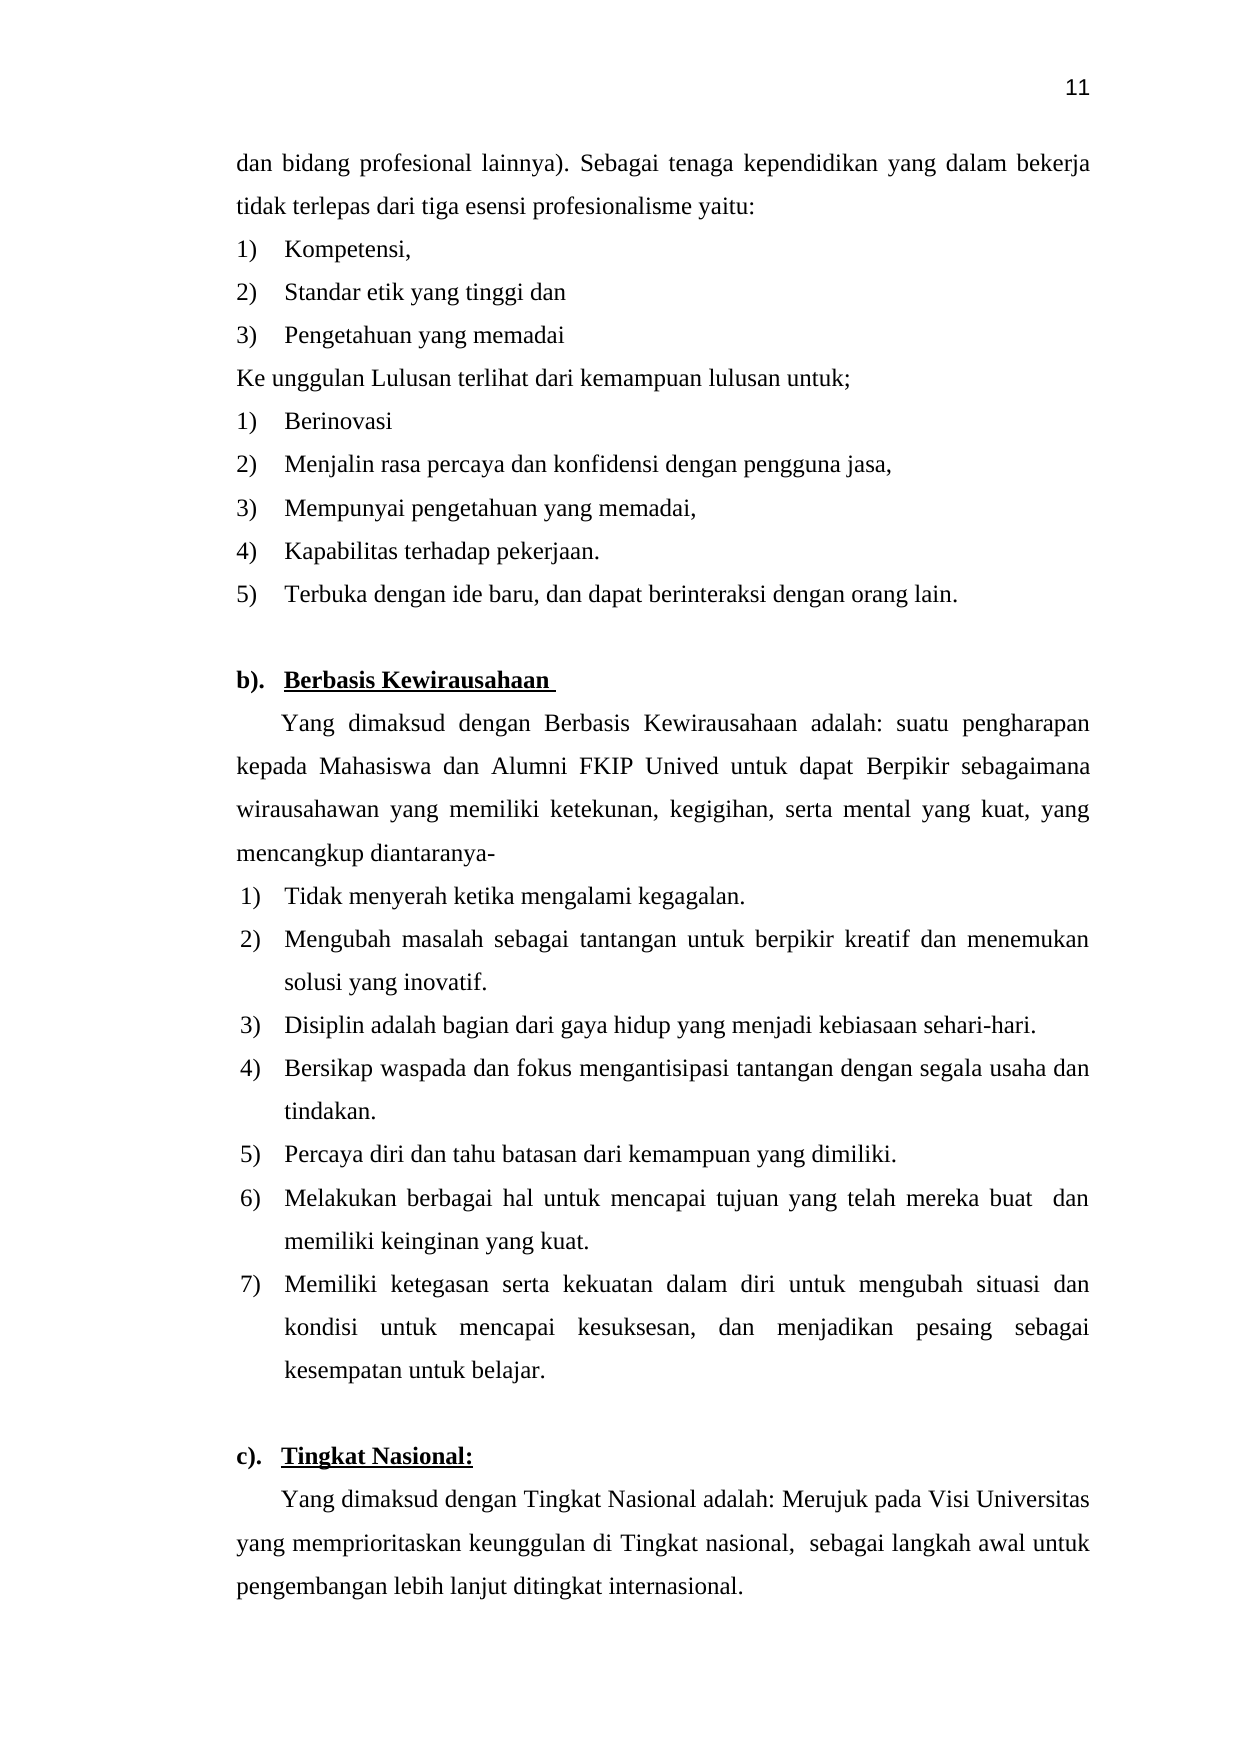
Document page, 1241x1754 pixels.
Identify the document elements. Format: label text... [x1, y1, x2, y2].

list Mengubah masalah sebagai tantangan untuk berpikir kreatif dan menemukan solusi yang inovatif. [240, 924, 1090, 996]
list Menjalin rasa percaya dan konfidensi dengan pengguna jasa, [236, 449, 1090, 478]
list Mempunyai pengetahuan yang memadai, [236, 493, 1090, 521]
list Tidak menyerah ketika mengalami kegagalan. [240, 881, 1090, 909]
list Berinovasi [236, 406, 1090, 435]
list Memiliki ketegasan serta kekuatan dalam diri untuk mengubah situasi dan kondisi untuk mencapai kesuksesan, dan menjadikan pesaing sebagai kesempatan untuk belajar. [240, 1269, 1090, 1384]
list Pengetahuan yang memadai [236, 320, 1090, 349]
list Kapabilitas terhadap pekerjaan. [236, 536, 1090, 564]
text b). Berbasis Kewirausahaan [236, 665, 1090, 694]
list Bersikap waspada dan fokus mengantisipasi tantangan dengan segala usaha dan tindakan. [240, 1053, 1090, 1125]
list Melakukan berbagai hal untuk mencapai tujuan yang telah mereka buat dan memiliki keinginan yang kuat. [240, 1183, 1090, 1254]
list Terbuka dengan ide baru, dan dapat berinteraksi dengan orang lain. [236, 579, 1090, 608]
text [236, 148, 1090, 219]
text Ke unggulan Lulusan terlihat dari kemampuan lulusan untuk; [236, 363, 1090, 392]
list Disiplin adalah bagian dari gaya hidup yang menjadi kebiasaan sehari-hari. [240, 1010, 1090, 1039]
list Standar etik yang tinggi dan [236, 277, 1090, 306]
text Yang dimaksud dengan Tingkat Nasional adalah: Merujuk pada Visi Universitas yang memprioritaskan keunggulan di Tingkat nasional, sebagai langkah awal untuk pengembangan lebih lanjut ditingkat internasional. [236, 1484, 1090, 1599]
text c). Tingkat Nasional: [236, 1441, 1090, 1470]
list Kompetensi, [236, 234, 1090, 263]
text Yang dimaksud dengan Berbasis Kewirausahaan adalah: suatu pengharapan kepada Mahasiswa dan Alumni FKIP Unived untuk dapat Berpikir sebagaimana wirausahawan yang memiliki ketekunan, kegigihan, serta mental yang kuat, yang mencangkup diantaranya- [236, 708, 1090, 866]
list Percaya diri dan tahu batasan dari kemampuan yang dimiliki. [240, 1139, 1090, 1168]
